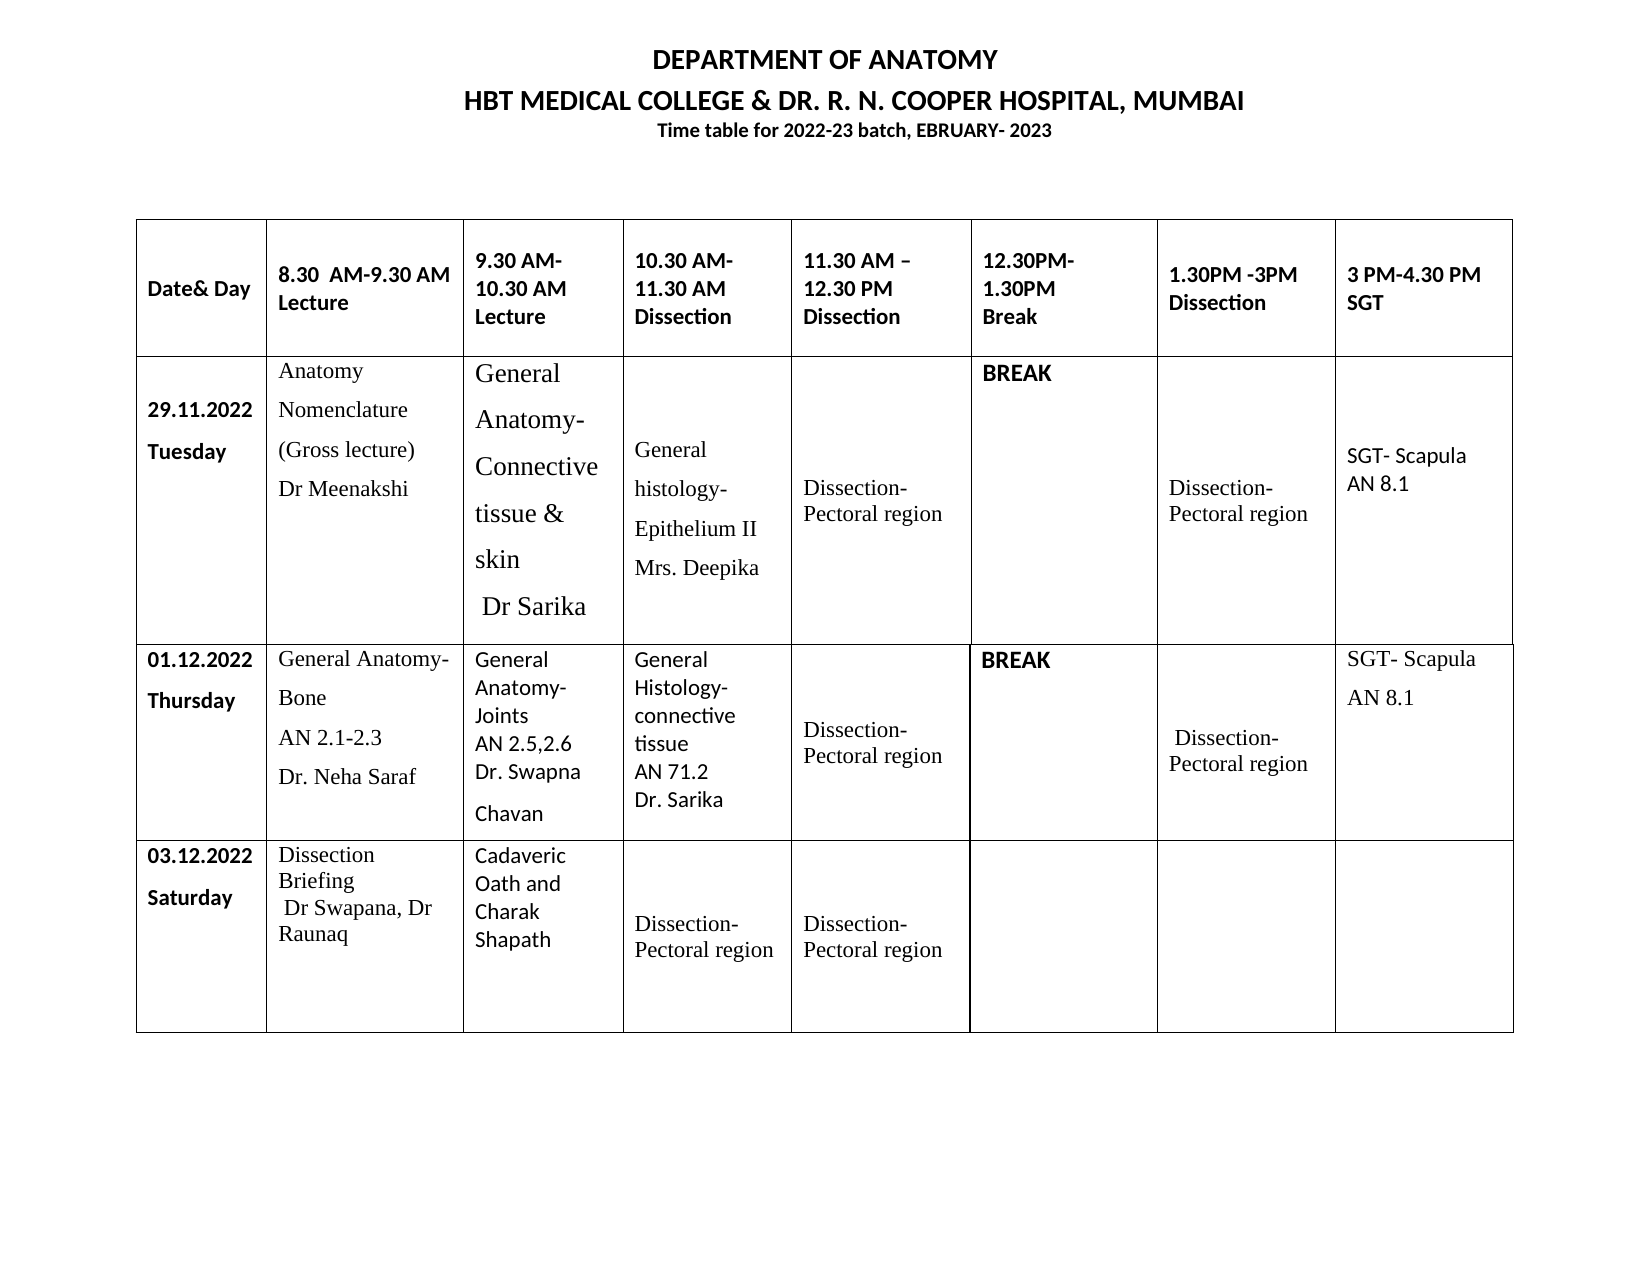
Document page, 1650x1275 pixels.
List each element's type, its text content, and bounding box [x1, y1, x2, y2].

table_cell Cadaveric Oath and Charak Shapath [464, 841, 623, 1032]
table_cell Dissection- Pectoral region [624, 841, 791, 1032]
table_cell SGT- Scapula AN 8.1 [1336, 645, 1513, 840]
table_cell Anatomy Nomenclature (Gross lecture) Dr Meenakshi [267, 357, 463, 644]
table_cell [1336, 841, 1513, 1032]
table_cell General Anatomy-Connective tissue & skin Dr Sarika [464, 357, 623, 644]
table_cell Dissection- Pectoral region [792, 841, 969, 1032]
table_cell 12.30PM-1.30PM Break [972, 220, 1157, 356]
table_cell 29.11.2022 Tuesday [137, 357, 266, 644]
table_cell General Anatomy- Bone AN 2.1-2.3 Dr. Neha Saraf [267, 645, 463, 840]
table_cell 11.30 AM – 12.30 PM Dissection [792, 220, 971, 356]
table_cell General histology- Epithelium II Mrs. Deepika [624, 357, 791, 644]
table_cell BREAK [971, 645, 1157, 840]
table_cell Dissection- Pectoral region [1158, 645, 1335, 840]
table_cell BREAK [972, 357, 1157, 644]
table_cell General Histology- connective tissue AN 71.2 Dr. Sarika [624, 645, 791, 840]
table_cell 03.12.2022 Saturday [137, 841, 266, 1032]
table_cell [971, 841, 1157, 1032]
table_cell Dissection- Pectoral region [792, 357, 971, 644]
table_cell 10.30 AM-11.30 AM Dissection [624, 220, 791, 356]
table_cell 9.30 AM-10.30 AM Lecture [464, 220, 623, 356]
table_cell 1.30PM -3PM Dissection [1158, 220, 1335, 356]
table_cell Dissection Briefing Dr Swapana, Dr Raunaq [267, 841, 463, 1032]
table_cell 3 PM-4.30 PM SGT [1336, 220, 1512, 356]
table_cell SGT- Scapula AN 8.1 [1336, 357, 1512, 644]
table_cell Date& Day [137, 220, 266, 356]
table_cell Dissection- Pectoral region [792, 645, 969, 840]
table_cell [1158, 841, 1335, 1032]
table_cell Dissection- Pectoral region [1158, 357, 1335, 644]
table_cell General Anatomy- Joints AN 2.5,2.6 Dr. Swapna Chavan [464, 645, 623, 840]
table_cell 8.30 AM-9.30 AM Lecture [267, 220, 463, 356]
table_cell 01.12.2022 Thursday [137, 645, 266, 840]
